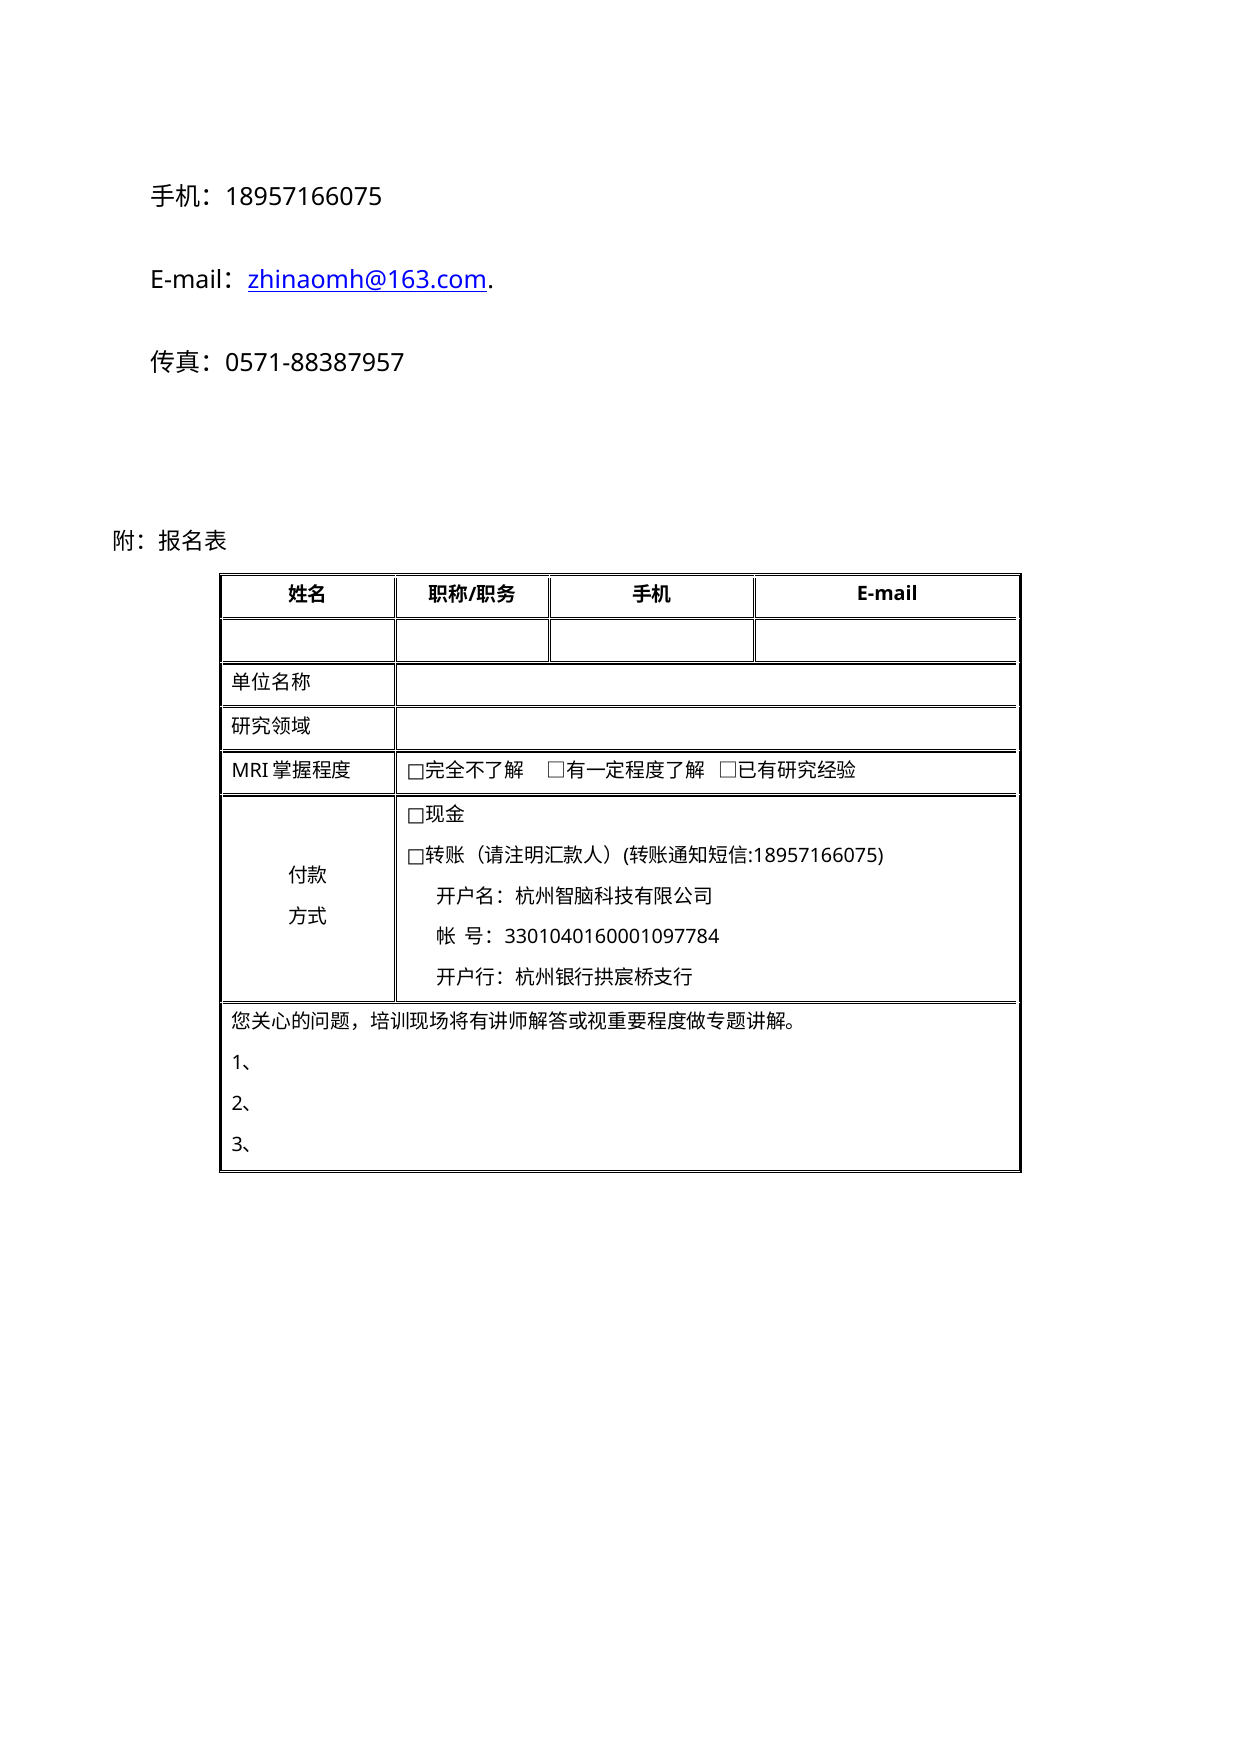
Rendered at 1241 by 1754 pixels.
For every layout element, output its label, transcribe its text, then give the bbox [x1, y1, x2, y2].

table_header E-mail [754, 574, 1019, 617]
table_header 职称/职务 [395, 574, 549, 617]
table_cell [397, 705, 1019, 749]
table_cell 付款 方式 [220, 793, 395, 1001]
table_cell 您关心的问题，培训现场将有讲师解答或视重要程度做专题讲解。 1、 2、 3、 [222, 1001, 1019, 1170]
table_cell □完全不了解 □有一定程度了解 □已有研究经验 [395, 749, 1020, 793]
table_cell MRI掌握程度 [220, 749, 395, 793]
table_cell [756, 617, 1019, 661]
table_cell 研究领域 [222, 705, 394, 749]
table_cell 单位名称 [222, 661, 394, 705]
table_cell [222, 617, 394, 661]
text 手机：18957166075 [112, 162, 1128, 227]
table_header 手机 [549, 574, 754, 617]
table_cell [397, 620, 548, 661]
table_cell [551, 620, 753, 661]
table_cell □现金 □转账（请注明汇款人）(转账通知短信:18957166075) 开户名：杭州智脑科技有限公司 帐 号：3301040160001097784 开户行：杭州银行拱宸桥支行 [395, 793, 1020, 1001]
text 附：报名表 [112, 523, 1128, 556]
text 传真：0571-88387957 [112, 328, 1128, 393]
table_header 姓名 [222, 576, 395, 617]
text E-mail：zhinaomh@163.com. [112, 245, 1128, 310]
table_cell [397, 661, 1019, 705]
